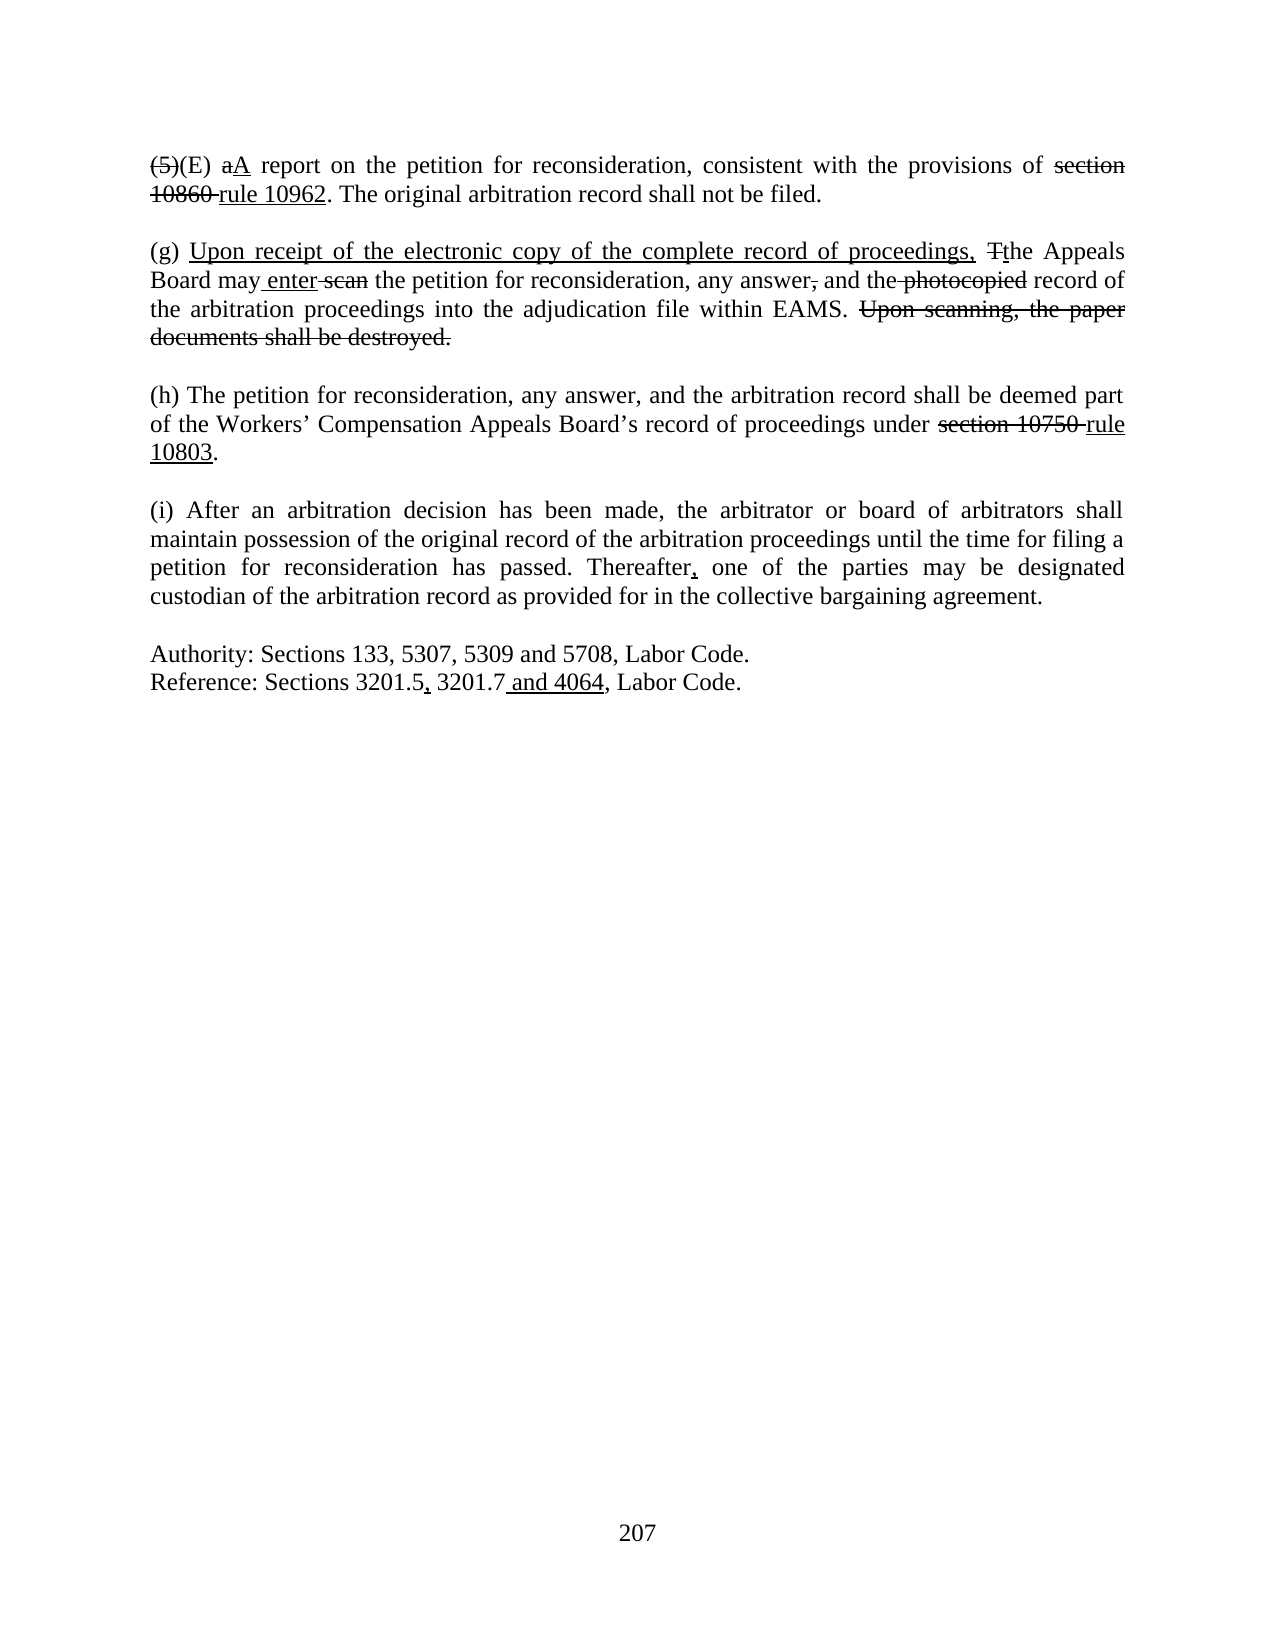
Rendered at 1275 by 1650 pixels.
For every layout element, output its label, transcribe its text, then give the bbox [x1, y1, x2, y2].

text (h) The petition for reconsideration, any answer, and the arbitration record shall be deemed part of the Workers’ Compensation Appeals Board’s record of proceedings under section 10750 rule 10803. [150, 380, 1125, 466]
text (i) After an arbitration decision has been made, the arbitrator or board of arbitrators shall maintain possession of the original record of the arbitration proceedings until the time for filing a petition for reconsideration has passed. Thereafter, one of the parties may be designated custodian of the arbitration record as provided for in the collective bargaining agreement. [150, 495, 1125, 610]
text Authority: Sections 133, 5307, 5309 and 5708, Labor Code. [150, 639, 1125, 667]
text Reference: Sections 3201.5, 3201.7 and 4064, Labor Code. [150, 667, 1125, 696]
text (g) Upon receipt of the electronic copy of the complete record of proceedings, Tthe Appeals Board may enter scan the petition for reconsideration, any answer, and the photocopied record of the arbitration proceedings into the adjudication file within EAMS. Upon scanning, the paper documents shall be destroyed. [150, 236, 1125, 351]
text (5)(E) aA report on the petition for reconsideration, consistent with the provisions of section 10860 rule 10962. The original arbitration record shall not be filed. [150, 150, 1125, 207]
